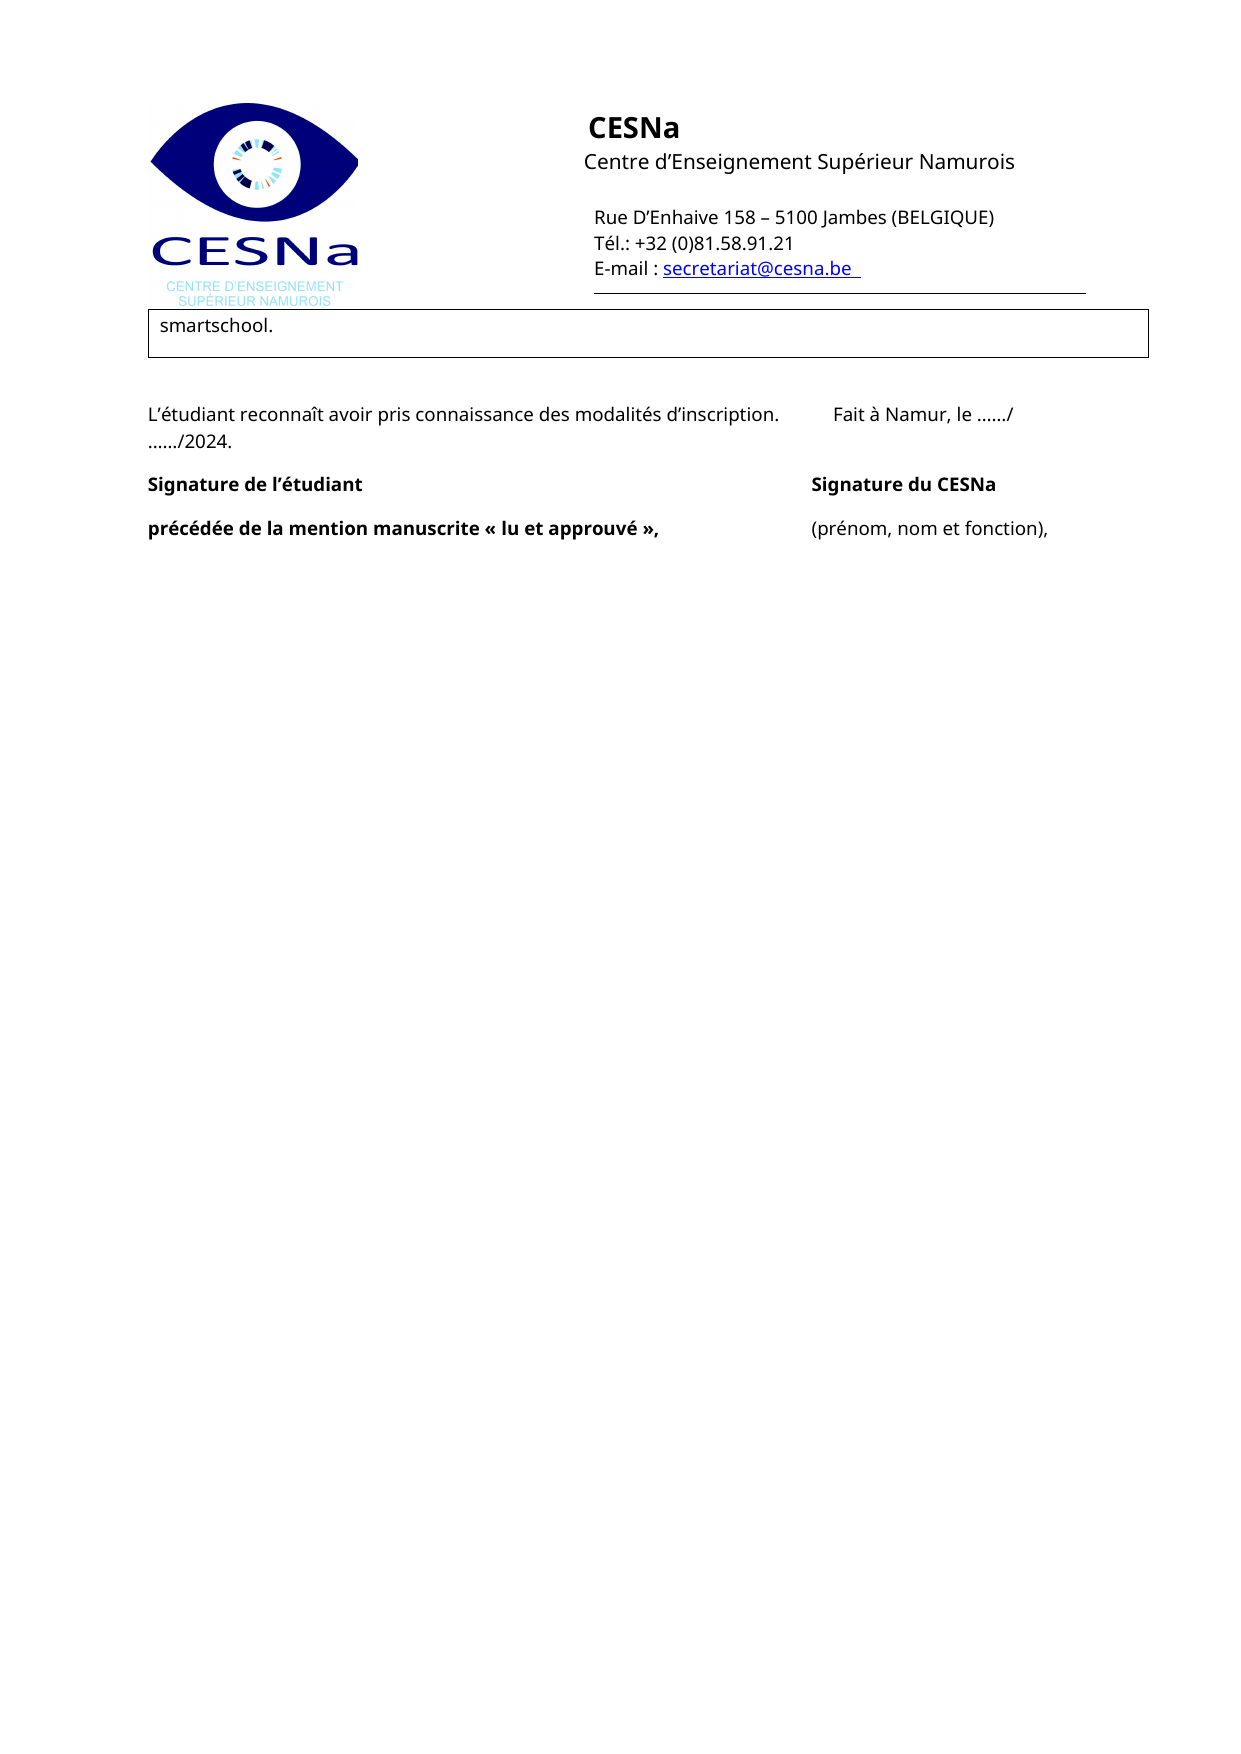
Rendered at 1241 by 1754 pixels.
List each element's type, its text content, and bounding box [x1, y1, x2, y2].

text L’étudiant reconnaît avoir pris connaissance des modalités d’inscription. Fait à Namur, le ……/ ……/2024. [148, 401, 1092, 453]
picture [148, 103, 358, 307]
text Signature de l’étudiant Signature du CESNa [148, 471, 1092, 497]
text précédée de la mention manuscrite « lu et approuvé », (prénom, nom et fonction), [148, 515, 1092, 540]
